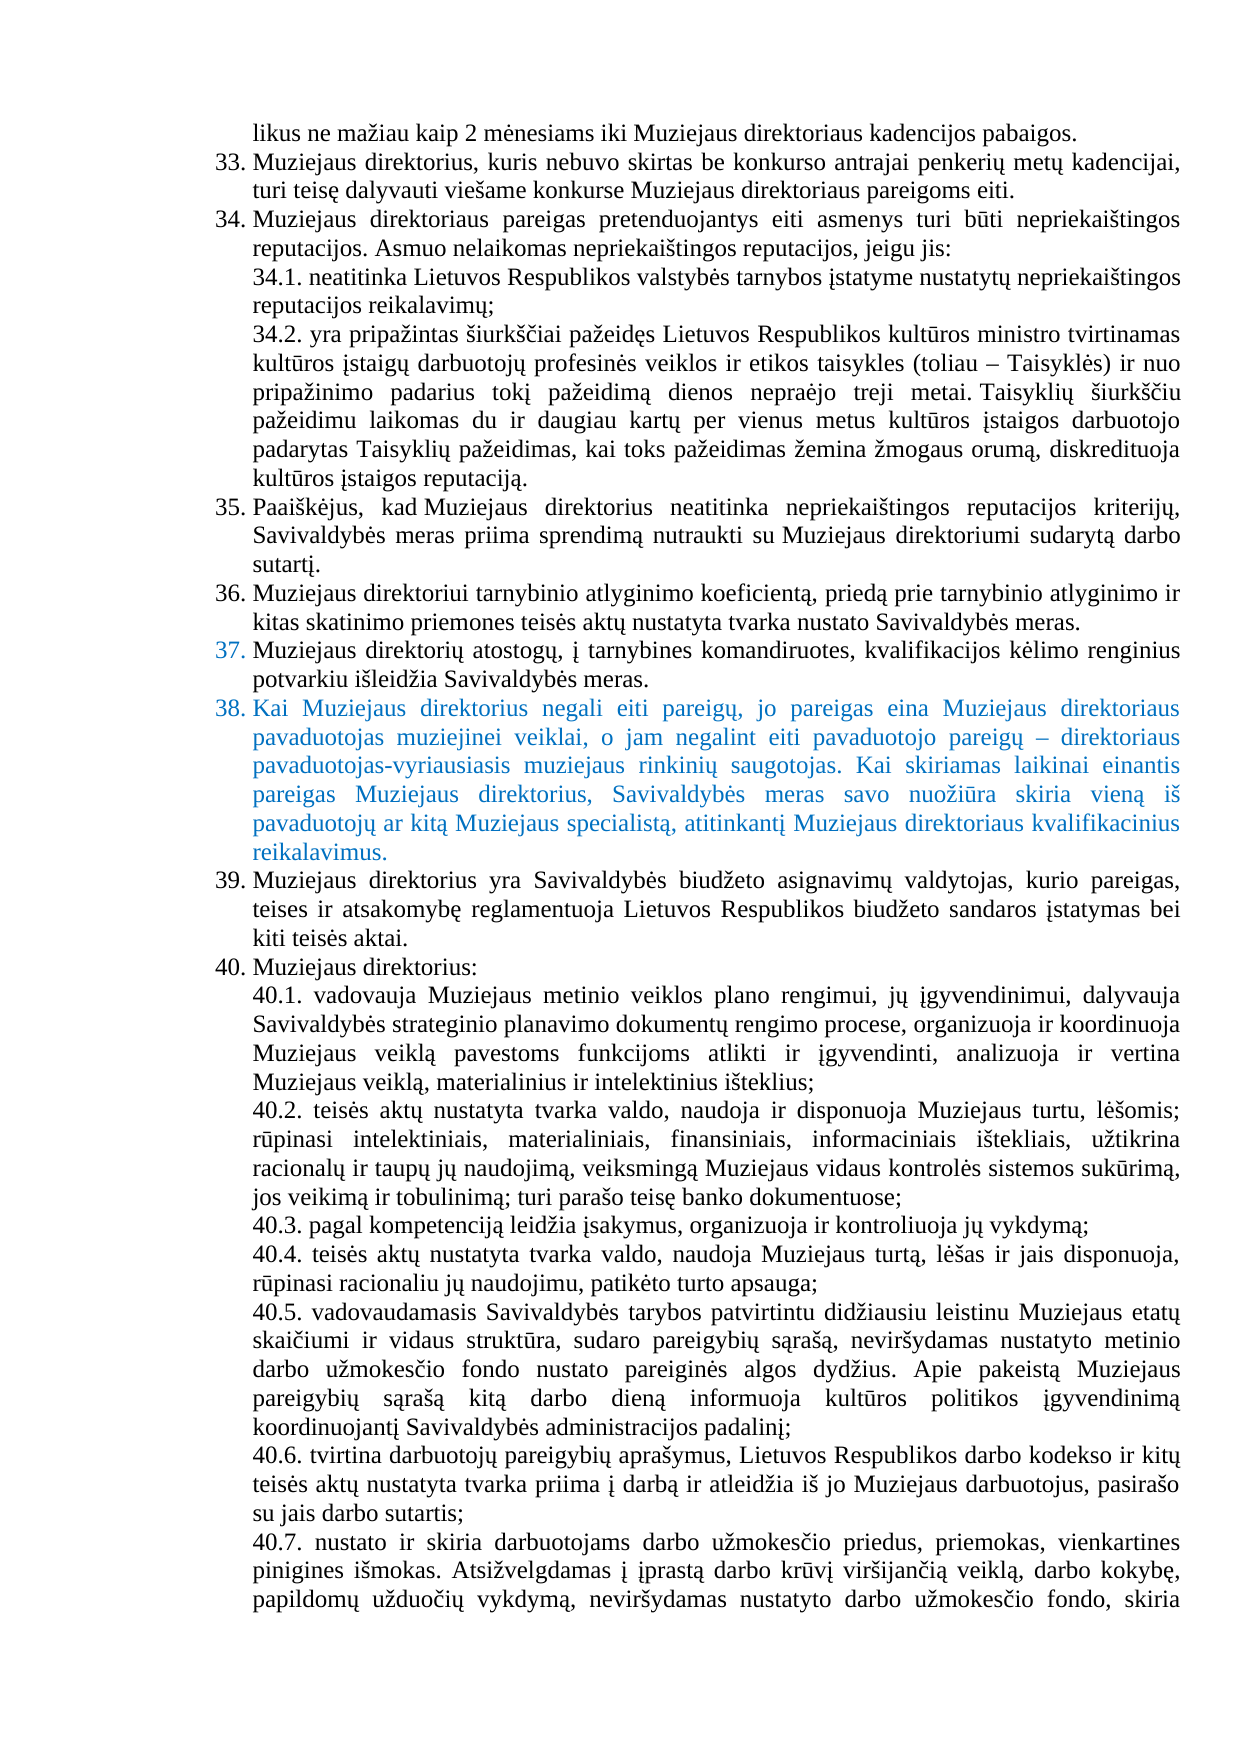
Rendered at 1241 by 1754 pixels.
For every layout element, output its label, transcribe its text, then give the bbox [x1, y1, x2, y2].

list 34.2. yra pripažintas šiurkščiai pažeidęs Lietuvos Respublikos kultūros ministro tvirtinamas kultūros įstaigų darbuotojų profesinės veiklos ir etikos taisykles (toliau – Taisyklės) ir nuo pripažinimo padarius tokį pažeidimą dienos nepraėjo treji metai. Taisyklių šiurkščiu pažeidimu laikomas du ir daugiau kartų per vienus metus kultūros įstaigos darbuotojo padarytas Taisyklių pažeidimas, kai toks pažeidimas žemina žmogaus orumą, diskredituoja kultūros įstaigos reputaciją. [252, 319, 1181, 492]
list Muziejaus direktorius, kuris nebuvo skirtas be konkurso antrajai penkerių metų kadencijai, turi teisę dalyvauti viešame konkurse Muziejaus direktoriaus pareigoms eiti. [215, 147, 1181, 204]
list Muziejaus direktorius: [215, 952, 1181, 981]
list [252, 1527, 1181, 1613]
list 40.4. teisės aktų nustatyta tvarka valdo, naudoja Muziejaus turtą, lėšas ir jais disponuoja, rūpinasi racionaliu jų naudojimu, patikėto turto apsauga; [252, 1239, 1181, 1297]
list 40.3. pagal kompetenciją leidžia įsakymus, organizuoja ir kontroliuoja jų vykdymą; [252, 1211, 1181, 1239]
list 40.1. vadovauja Muziejaus metinio veiklos plano rengimui, jų įgyvendinimui, dalyvauja Savivaldybės strateginio planavimo dokumentų rengimo procese, organizuoja ir koordinuoja Muziejaus veiklą pavestoms funkcijoms atlikti ir įgyvendinti, analizuoja ir vertina Muziejaus veiklą, materialinius ir intelektinius išteklius; [252, 981, 1181, 1096]
list Muziejaus direktoriui tarnybinio atlyginimo koeficientą, priedą prie tarnybinio atlyginimo ir kitas skatinimo priemones teisės aktų nustatyta tvarka nustato Savivaldybės meras. [215, 578, 1181, 636]
list 40.5. vadovaudamasis Savivaldybės tarybos patvirtintu didžiausiu leistinu Muziejaus etatų skaičiumi ir vidaus struktūra, sudaro pareigybių sąrašą, neviršydamas nustatyto metinio darbo užmokesčio fondo nustato pareiginės algos dydžius. Apie pakeistą Muziejaus pareigybių sąrašą kitą darbo dieną informuoja kultūros politikos įgyvendinimą koordinuojantį Savivaldybės administracijos padalinį; [252, 1297, 1181, 1441]
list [215, 118, 1181, 147]
list 34.1. neatitinka Lietuvos Respublikos valstybės tarnybos įstatyme nustatytų nepriekaištingos reputacijos reikalavimų; [252, 262, 1181, 319]
list Muziejaus direktorių atostogų, į tarnybines komandiruotes, kvalifikacijos kėlimo renginius potvarkiu išleidžia Savivaldybės meras. [215, 636, 1181, 693]
list 40.6. tvirtina darbuotojų pareigybių aprašymus, Lietuvos Respublikos darbo kodekso ir kitų teisės aktų nustatyta tvarka priima į darbą ir atleidžia iš jo Muziejaus darbuotojus, pasirašo su jais darbo sutartis; [252, 1441, 1181, 1527]
list Muziejaus direktorius yra Savivaldybės biudžeto asignavimų valdytojas, kurio pareigas, teises ir atsakomybę reglamentuoja Lietuvos Respublikos biudžeto sandaros įstatymas bei kiti teisės aktai. [215, 866, 1181, 952]
list 40.2. teisės aktų nustatyta tvarka valdo, naudoja ir disponuoja Muziejaus turtu, lėšomis; rūpinasi intelektiniais, materialiniais, finansiniais, informaciniais ištekliais, užtikrina racionalų ir taupų jų naudojimą, veiksmingą Muziejaus vidaus kontrolės sistemos sukūrimą, jos veikimą ir tobulinimą; turi parašo teisę banko dokumentuose; [252, 1096, 1181, 1211]
list Paaiškėjus, kad Muziejaus direktorius neatitinka nepriekaištingos reputacijos kriterijų, Savivaldybės meras priima sprendimą nutraukti su Muziejaus direktoriumi sudarytą darbo sutartį. [215, 492, 1181, 578]
list Kai Muziejaus direktorius negali eiti pareigų, jo pareigas eina Muziejaus direktoriaus pavaduotojas muziejinei veiklai, o jam negalint eiti pavaduotojo pareigų – direktoriaus pavaduotojas-vyriausiasis muziejaus rinkinių saugotojas. Kai skiriamas laikinai einantis pareigas Muziejaus direktorius, Savivaldybės meras savo nuožiūra skiria vieną iš pavaduotojų ar kitą Muziejaus specialistą, atitinkantį Muziejaus direktoriaus kvalifikacinius reikalavimus. [215, 693, 1181, 866]
list Muziejaus direktoriaus pareigas pretenduojantys eiti asmenys turi būti nepriekaištingos reputacijos. Asmuo nelaikomas nepriekaištingos reputacijos, jeigu jis: [215, 204, 1181, 262]
